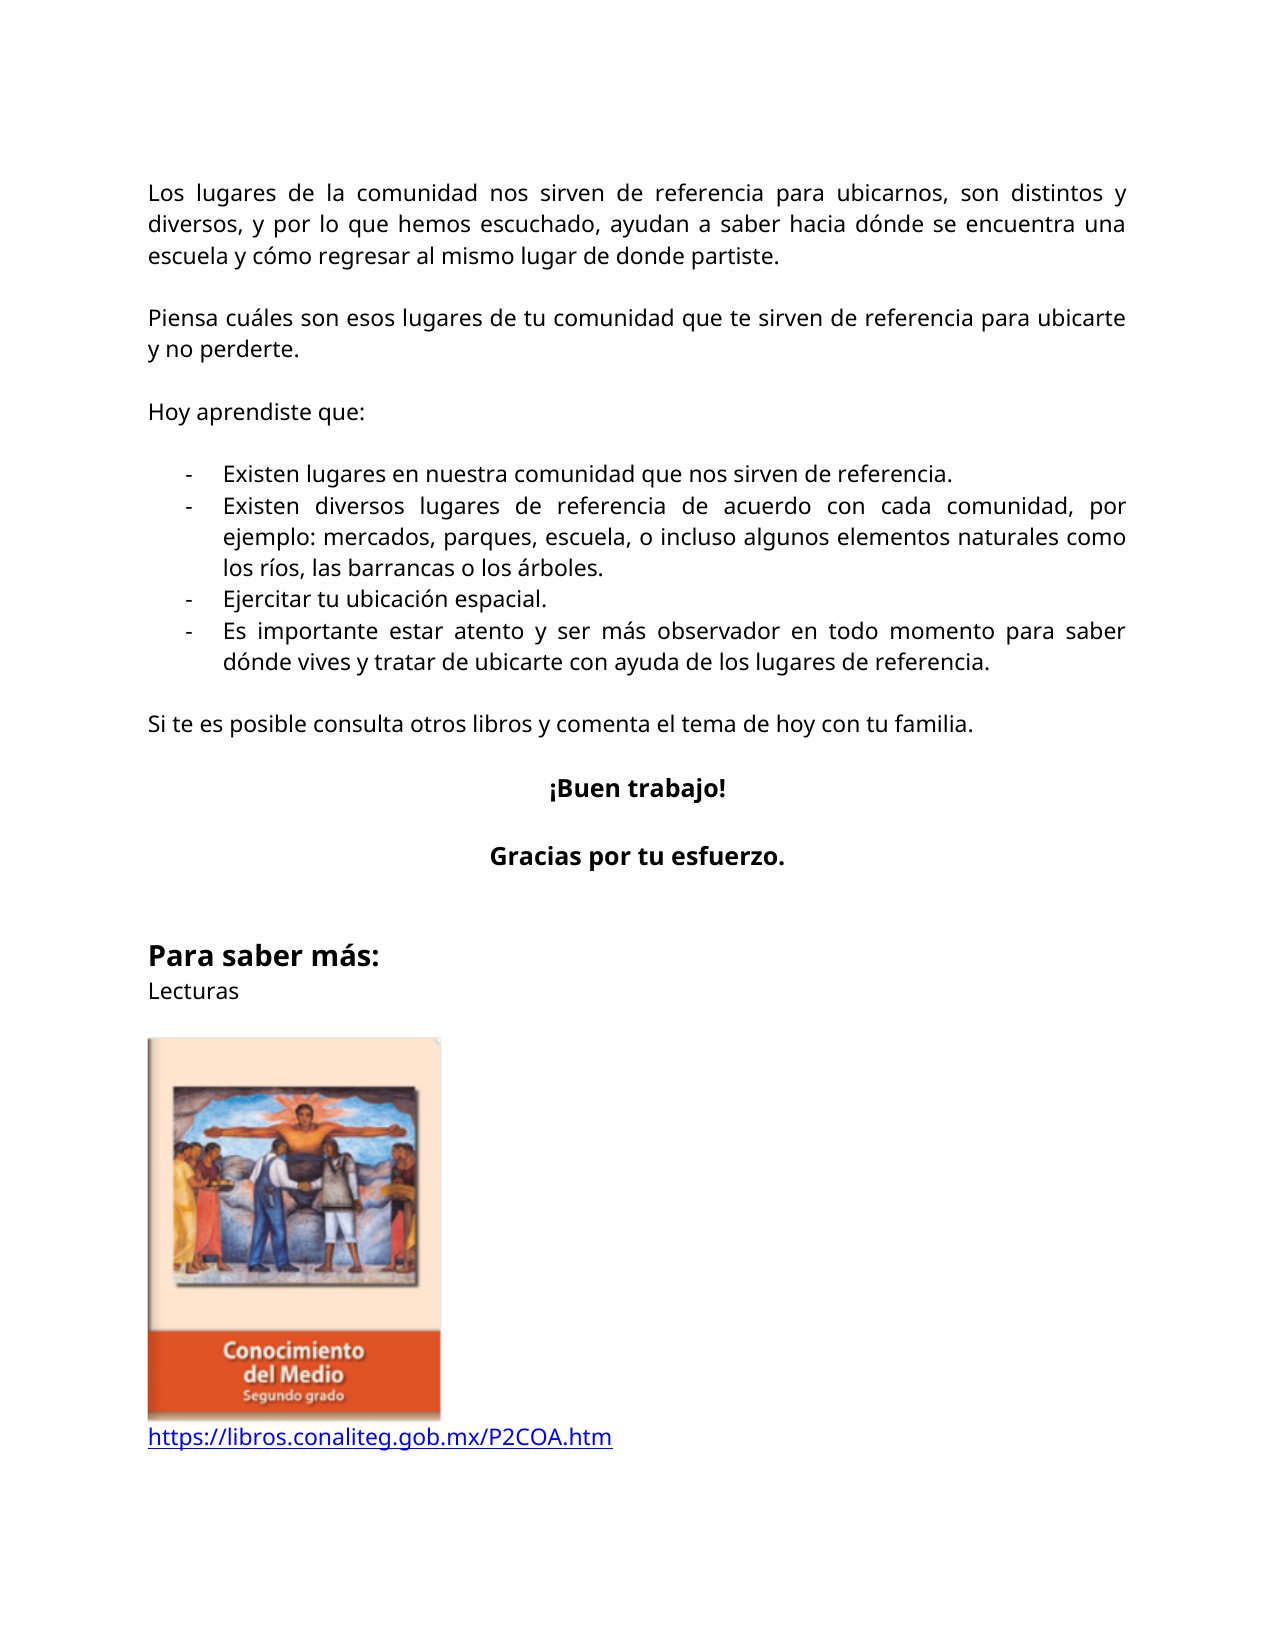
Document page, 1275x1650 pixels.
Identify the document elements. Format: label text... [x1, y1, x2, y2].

list Es importante estar atento y ser más observador en todo momento para saber dónde vives y tratar de ubicarte con ayuda de los lugares de referencia. [185, 615, 1127, 677]
picture [147, 1037, 442, 1422]
text https://libros.conaliteg.gob.mx/P2COA.htm [148, 1421, 1127, 1453]
list Existen diversos lugares de referencia de acuerdo con cada comunidad, por ejemplo: mercados, parques, escuela, o incluso algunos elementos naturales como los ríos, las barrancas o los árboles. [185, 490, 1127, 583]
list Existen lugares en nuestra comunidad que nos sirven de referencia. [185, 458, 1127, 490]
text Los lugares de la comunidad nos sirven de referencia para ubicarnos, son distintos y diversos, y por lo que hemos escuchado, ayudan a saber hacia dónde se encuentra una escuela y cómo regresar al mismo lugar de donde partiste. [148, 177, 1127, 271]
text Lecturas [148, 975, 1127, 1007]
text Gracias por tu esfuerzo. [148, 839, 1127, 873]
text ¡Buen trabajo! [148, 771, 1127, 805]
text Hoy aprendiste que: [148, 396, 1127, 427]
text Si te es posible consulta otros libros y comenta el tema de hoy con tu familia. [148, 708, 1127, 740]
list Ejercitar tu ubicación espacial. [185, 583, 1127, 615]
text Piensa cuáles son esos lugares de tu comunidad que te sirven de referencia para ubicarte y no perderte. [148, 302, 1127, 365]
text Para saber más: [148, 936, 1127, 975]
